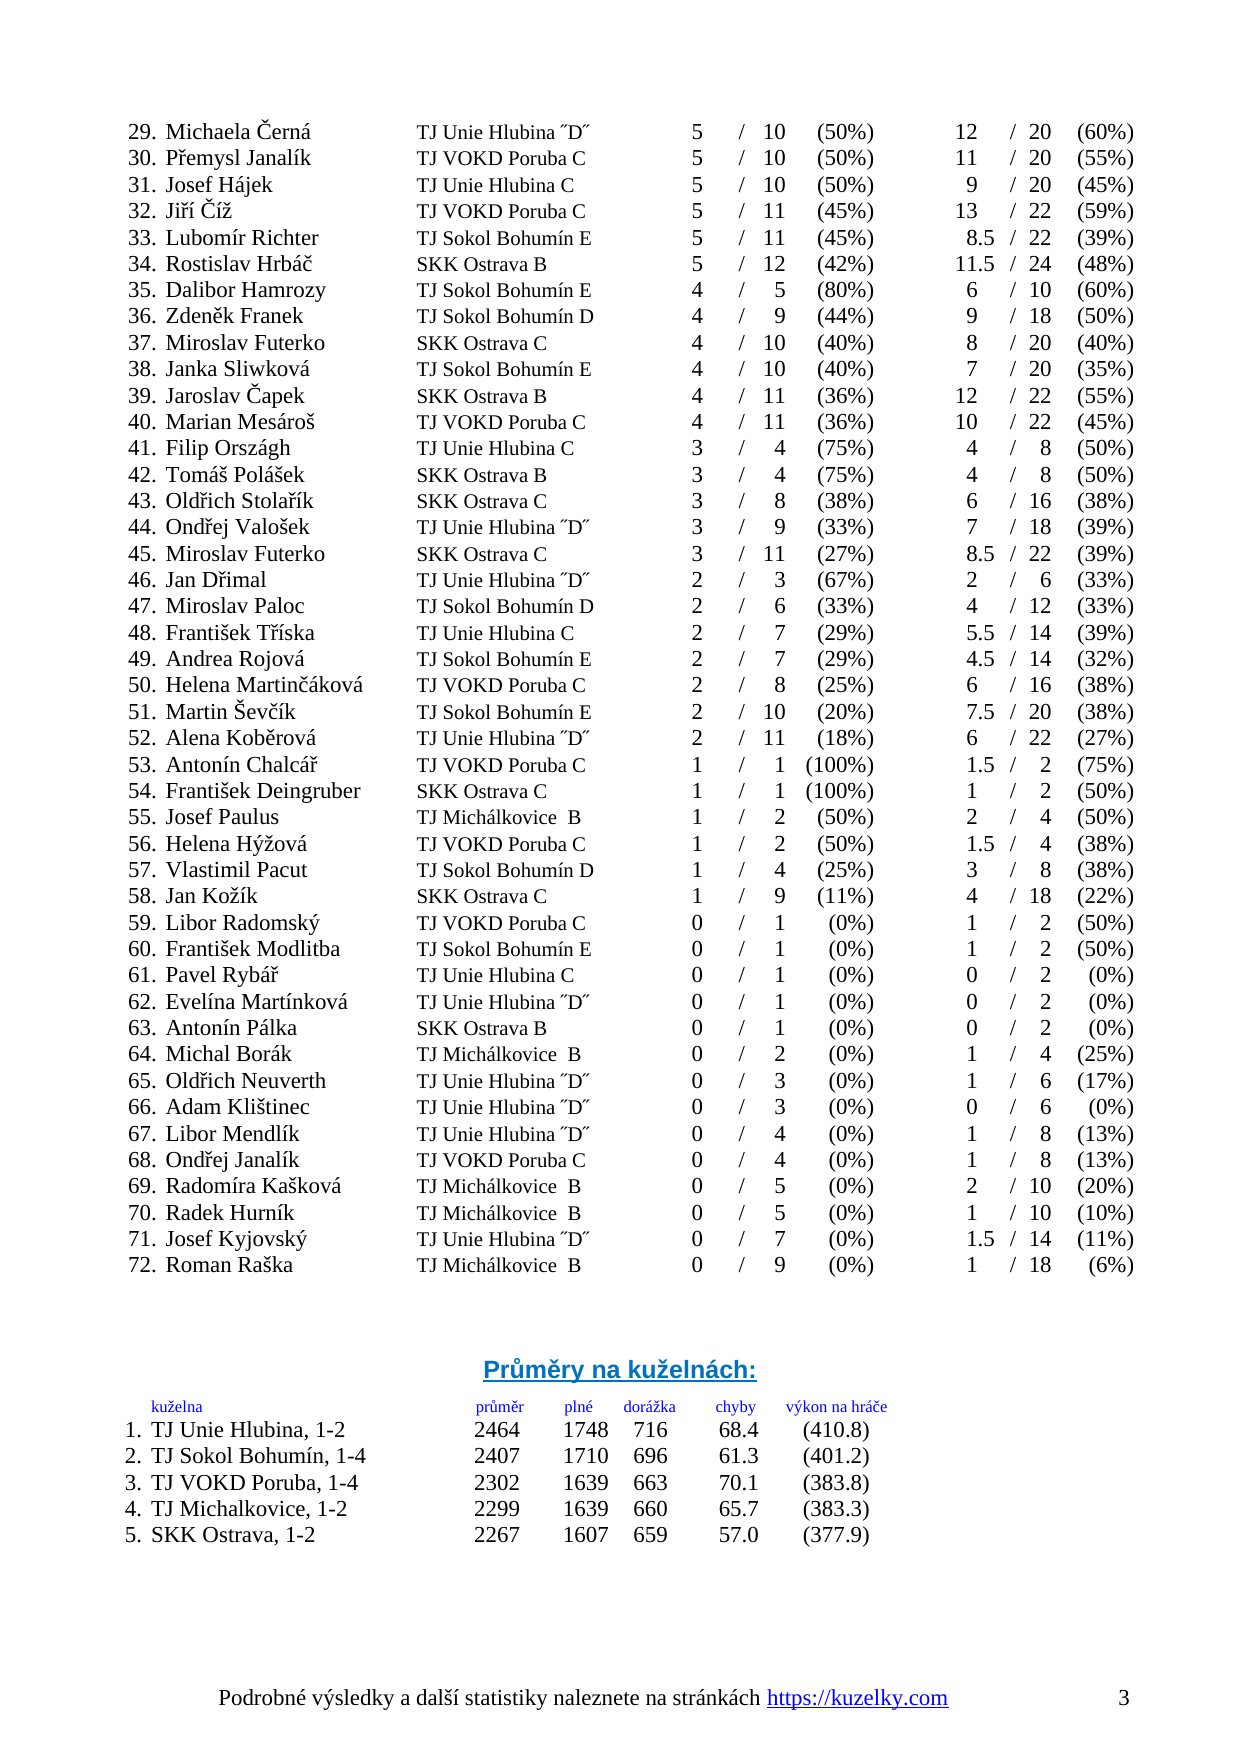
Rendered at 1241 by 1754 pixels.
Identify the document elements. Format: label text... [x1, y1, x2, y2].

text 5. SKK Ostrava, 1-2 2267 1607 659 57.0 (377.9) [106, 1521, 1134, 1548]
text 29. Michaela Černá TJ Unie Hlubina ˝D˝ 5 / 10 (50%) 12 / 20 (60%) [106, 118, 1134, 144]
text 1. TJ Unie Hlubina, 1-2 2464 1748 716 68.4 (410.8) [106, 1416, 1134, 1442]
text 56. Helena Hýžová TJ VOKD Poruba C 1 / 2 (50%) 1.5 / 4 (38%) [106, 830, 1134, 856]
text 45. Miroslav Futerko SKK Ostrava C 3 / 11 (27%) 8.5 / 22 (39%) [106, 540, 1134, 566]
text 31. Josef Hájek TJ Unie Hlubina C 5 / 10 (50%) 9 / 20 (45%) [106, 171, 1134, 197]
text 43. Oldřich Stolařík SKK Ostrava C 3 / 8 (38%) 6 / 16 (38%) [106, 487, 1134, 513]
text kuželna průměr plné dorážka chyby výkon na hráče [106, 1397, 1134, 1416]
text 4. TJ Michalkovice, 1-2 2299 1639 660 65.7 (383.3) [106, 1495, 1134, 1521]
text Průměry na kuželnách: [94, 1355, 1145, 1384]
text 42. Tomáš Polášek SKK Ostrava B 3 / 4 (75%) 4 / 8 (50%) [106, 461, 1134, 487]
text 51. Martin Ševčík TJ Sokol Bohumín E 2 / 10 (20%) 7.5 / 20 (38%) [106, 698, 1134, 724]
text 32. Jiří Číž TJ VOKD Poruba C 5 / 11 (45%) 13 / 22 (59%) [106, 197, 1134, 223]
text 41. Filip Országh TJ Unie Hlubina C 3 / 4 (75%) 4 / 8 (50%) [106, 434, 1134, 461]
text 49. Andrea Rojová TJ Sokol Bohumín E 2 / 7 (29%) 4.5 / 14 (32%) [106, 645, 1134, 672]
text 37. Miroslav Futerko SKK Ostrava C 4 / 10 (40%) 8 / 20 (40%) [106, 329, 1134, 355]
text 3. TJ VOKD Poruba, 1-4 2302 1639 663 70.1 (383.8) [106, 1468, 1134, 1495]
text 38. Janka Sliwková TJ Sokol Bohumín E 4 / 10 (40%) 7 / 20 (35%) [106, 355, 1134, 382]
text 60. František Modlitba TJ Sokol Bohumín E 0 / 1 (0%) 1 / 2 (50%) [106, 935, 1134, 961]
text 62. Evelína Martínková TJ Unie Hlubina ˝D˝ 0 / 1 (0%) 0 / 2 (0%) [106, 988, 1134, 1014]
text 44. Ondřej Valošek TJ Unie Hlubina ˝D˝ 3 / 9 (33%) 7 / 18 (39%) [106, 513, 1134, 540]
text 57. Vlastimil Pacut TJ Sokol Bohumín D 1 / 4 (25%) 3 / 8 (38%) [106, 856, 1134, 882]
text 64. Michal Borák TJ Michálkovice B 0 / 2 (0%) 1 / 4 (25%) [106, 1041, 1134, 1067]
text 69. Radomíra Kašková TJ Michálkovice B 0 / 5 (0%) 2 / 10 (20%) [106, 1172, 1134, 1199]
text 71. Josef Kyjovský TJ Unie Hlubina ˝D˝ 0 / 7 (0%) 1.5 / 14 (11%) [106, 1225, 1134, 1251]
text 68. Ondřej Janalík TJ VOKD Poruba C 0 / 4 (0%) 1 / 8 (13%) [106, 1146, 1134, 1172]
text 50. Helena Martinčáková TJ VOKD Poruba C 2 / 8 (25%) 6 / 16 (38%) [106, 672, 1134, 698]
text 61. Pavel Rybář TJ Unie Hlubina C 0 / 1 (0%) 0 / 2 (0%) [106, 961, 1134, 988]
text 2. TJ Sokol Bohumín, 1-4 2407 1710 696 61.3 (401.2) [106, 1442, 1134, 1468]
text 48. František Tříska TJ Unie Hlubina C 2 / 7 (29%) 5.5 / 14 (39%) [106, 619, 1134, 645]
text 54. František Deingruber SKK Ostrava C 1 / 1 (100%) 1 / 2 (50%) [106, 777, 1134, 803]
text 63. Antonín Pálka SKK Ostrava B 0 / 1 (0%) 0 / 2 (0%) [106, 1014, 1134, 1041]
text 40. Marian Mesároš TJ VOKD Poruba C 4 / 11 (36%) 10 / 22 (45%) [106, 408, 1134, 434]
text 39. Jaroslav Čapek SKK Ostrava B 4 / 11 (36%) 12 / 22 (55%) [106, 382, 1134, 408]
text 70. Radek Hurník TJ Michálkovice B 0 / 5 (0%) 1 / 10 (10%) [106, 1199, 1134, 1225]
text 30. Přemysl Janalík TJ VOKD Poruba C 5 / 10 (50%) 11 / 20 (55%) [106, 144, 1134, 171]
text 46. Jan Dřimal TJ Unie Hlubina ˝D˝ 2 / 3 (67%) 2 / 6 (33%) [106, 566, 1134, 592]
text 59. Libor Radomský TJ VOKD Poruba C 0 / 1 (0%) 1 / 2 (50%) [106, 909, 1134, 935]
text 47. Miroslav Paloc TJ Sokol Bohumín D 2 / 6 (33%) 4 / 12 (33%) [106, 592, 1134, 619]
text 33. Lubomír Richter TJ Sokol Bohumín E 5 / 11 (45%) 8.5 / 22 (39%) [106, 223, 1134, 250]
text 35. Dalibor Hamrozy TJ Sokol Bohumín E 4 / 5 (80%) 6 / 10 (60%) [106, 276, 1134, 303]
text 65. Oldřich Neuverth TJ Unie Hlubina ˝D˝ 0 / 3 (0%) 1 / 6 (17%) [106, 1067, 1134, 1093]
text 36. Zdeněk Franek TJ Sokol Bohumín D 4 / 9 (44%) 9 / 18 (50%) [106, 303, 1134, 329]
text 58. Jan Kožík SKK Ostrava C 1 / 9 (11%) 4 / 18 (22%) [106, 882, 1134, 909]
text 34. Rostislav Hrbáč SKK Ostrava B 5 / 12 (42%) 11.5 / 24 (48%) [106, 250, 1134, 276]
text 53. Antonín Chalcář TJ VOKD Poruba C 1 / 1 (100%) 1.5 / 2 (75%) [106, 751, 1134, 777]
text 55. Josef Paulus TJ Michálkovice B 1 / 2 (50%) 2 / 4 (50%) [106, 803, 1134, 830]
text 72. Roman Raška TJ Michálkovice B 0 / 9 (0%) 1 / 18 (6%) [106, 1251, 1134, 1278]
text 67. Libor Mendlík TJ Unie Hlubina ˝D˝ 0 / 4 (0%) 1 / 8 (13%) [106, 1119, 1134, 1146]
text 66. Adam Klištinec TJ Unie Hlubina ˝D˝ 0 / 3 (0%) 0 / 6 (0%) [106, 1093, 1134, 1119]
text 52. Alena Koběrová TJ Unie Hlubina ˝D˝ 2 / 11 (18%) 6 / 22 (27%) [106, 724, 1134, 751]
